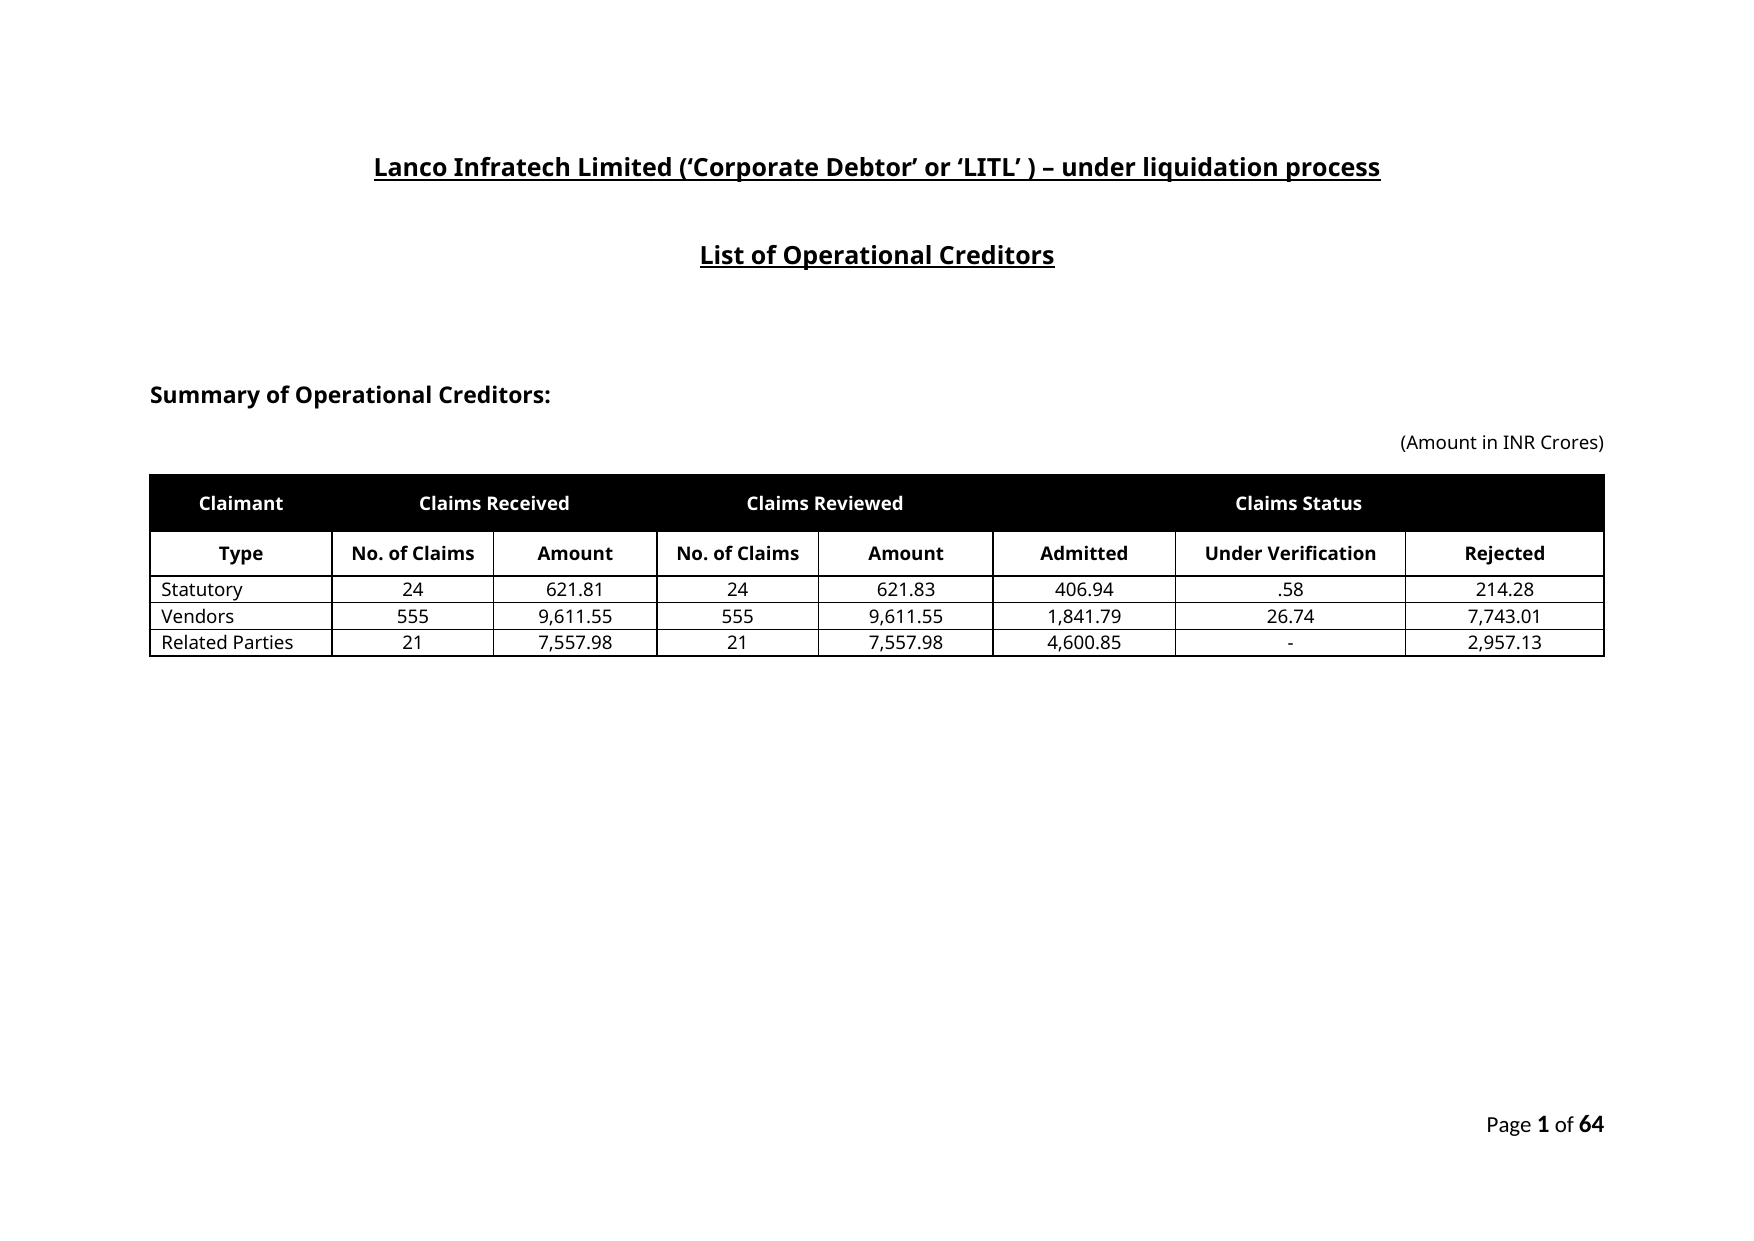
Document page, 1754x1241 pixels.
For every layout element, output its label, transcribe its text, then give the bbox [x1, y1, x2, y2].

table_cell 2,957.13 [1406, 630, 1603, 655]
table_cell No. of Claims [333, 532, 493, 574]
table_cell 621.83 [819, 577, 992, 602]
table_cell 26.74 [1176, 603, 1405, 629]
table_cell 406.94 [994, 577, 1175, 602]
table_cell Type [151, 532, 331, 574]
table_cell .58 [1176, 577, 1405, 602]
table_cell 555 [333, 603, 493, 629]
table_cell 4,600.85 [994, 630, 1175, 655]
table_cell Amount [819, 532, 992, 574]
table_cell Related Parties [151, 630, 331, 655]
table_cell 9,611.55 [494, 603, 656, 629]
table_cell Admitted [994, 532, 1175, 574]
table_cell Under Verification [1176, 532, 1405, 574]
text Lanco Infratech Limited (‘Corporate Debtor’ or ‘LITL’ ) – under liquidation process [150, 150, 1604, 184]
table_cell 555 [658, 603, 818, 629]
table_cell 9,611.55 [819, 603, 992, 629]
table_cell Statutory [151, 577, 331, 602]
table_header Claims Reviewed [658, 476, 992, 531]
table_cell 24 [333, 577, 493, 602]
table_cell - [1176, 630, 1405, 655]
table_cell 21 [333, 630, 493, 655]
text (Amount in INR Crores) [150, 430, 1604, 455]
text List of Operational Creditors [150, 237, 1604, 272]
table_cell 1,841.79 [994, 603, 1175, 629]
table_cell 24 [658, 577, 818, 602]
text Summary of Operational Creditors: [150, 379, 1604, 411]
table_cell 7,743.01 [1406, 603, 1603, 629]
table_cell 7,557.98 [494, 630, 656, 655]
table_cell 21 [658, 630, 818, 655]
table_cell No. of Claims [658, 532, 818, 574]
table_cell 7,557.98 [819, 630, 992, 655]
table_header Claimant [151, 476, 331, 531]
table_cell Vendors [151, 603, 331, 629]
table_cell 621.81 [494, 577, 656, 602]
table_header Claims Received [333, 476, 656, 531]
table_cell Amount [494, 532, 656, 574]
table_header Claims Status [994, 476, 1603, 531]
table_cell Rejected [1406, 532, 1603, 574]
table_cell 214.28 [1406, 577, 1603, 602]
